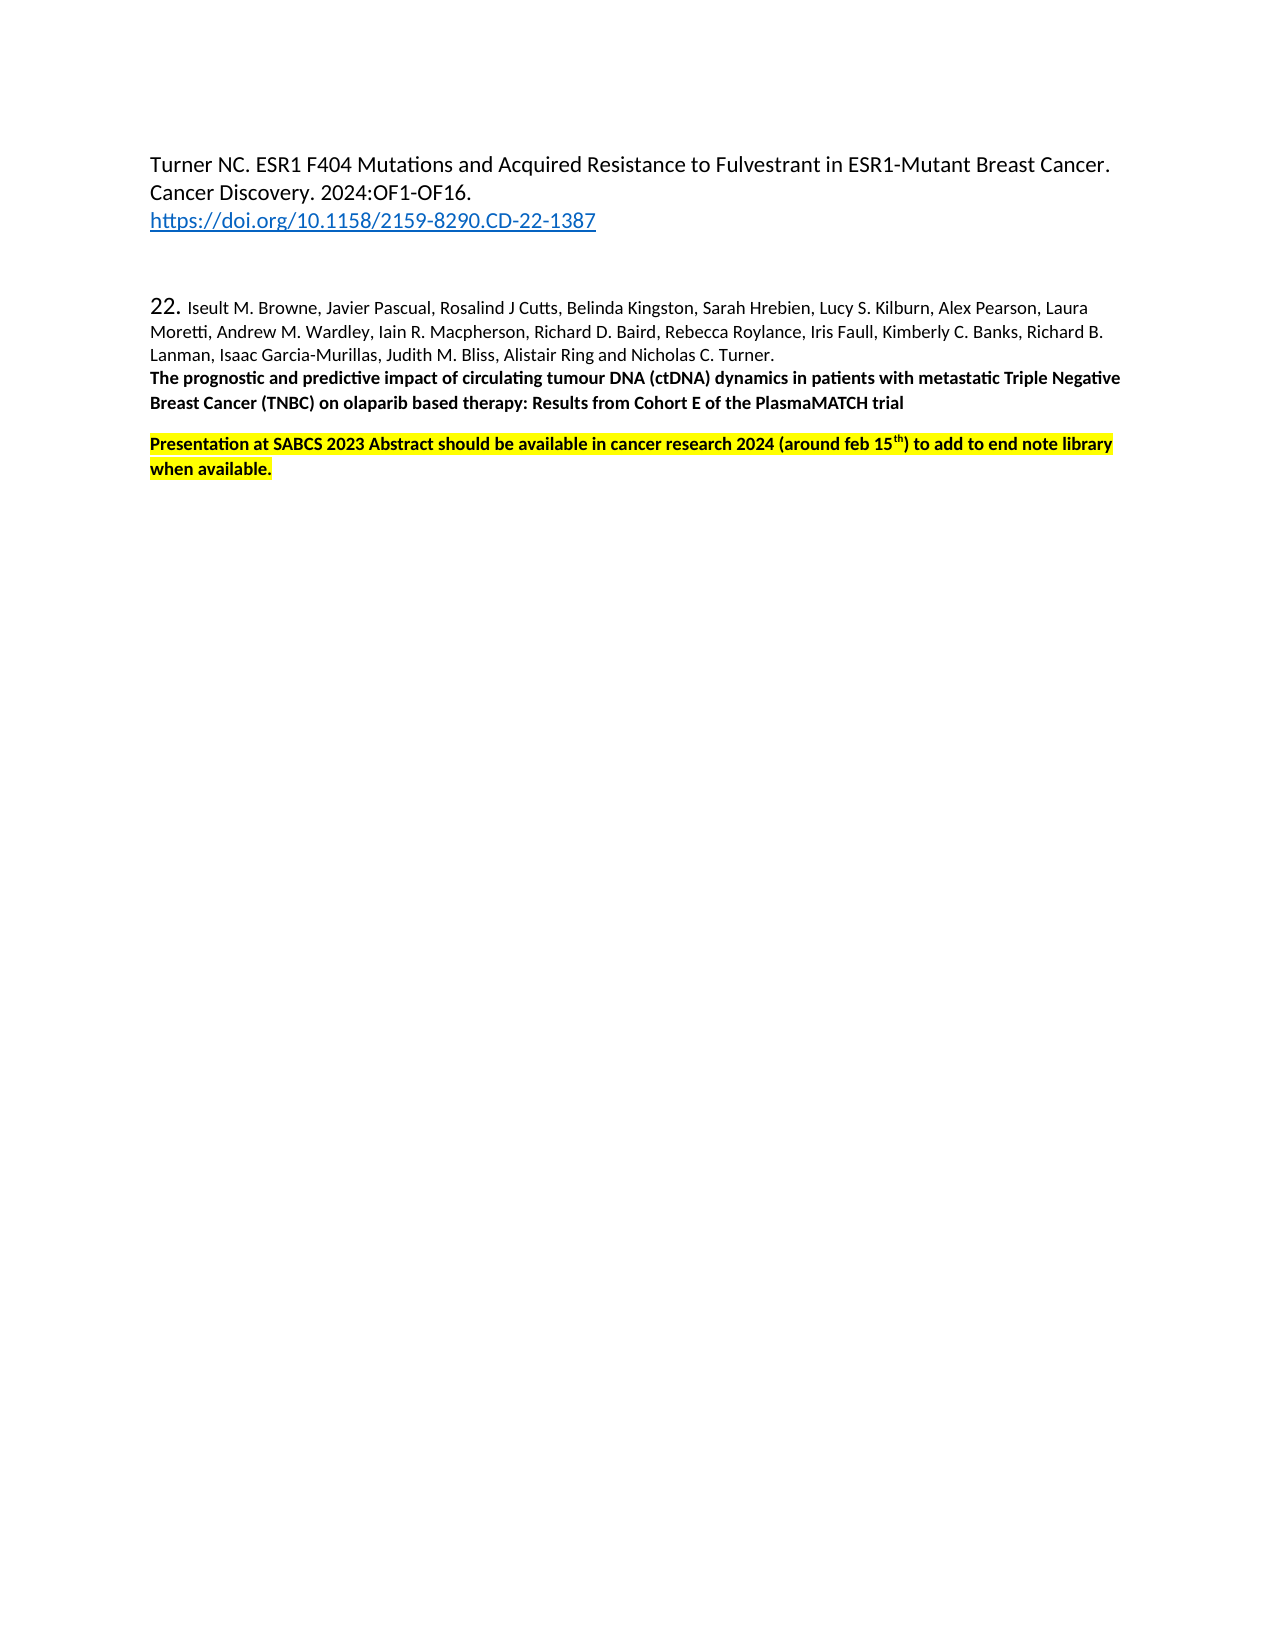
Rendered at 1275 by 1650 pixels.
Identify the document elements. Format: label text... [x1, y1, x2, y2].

text https://doi.org/10.1158/2159-8290.CD-22-1387 [150, 206, 1125, 234]
text The prognostic and predictive impact of circulating tumour DNA (ctDNA) dynamics in patients with metastatic Triple Negative Breast Cancer (TNBC) on olaparib based therapy: Results from Cohort E of the PlasmaMATCH trial [150, 366, 1125, 414]
text 22. Iseult M. Browne, Javier Pascual, Rosalind J Cutts, Belinda Kingston, Sarah Hrebien, Lucy S. Kilburn, Alex Pearson, Laura Moretti, Andrew M. Wardley, Iain R. Macpherson, Richard D. Baird, Rebecca Roylance, Iris Faull, Kimberly C. Banks, Richard B. Lanman, Isaac Garcia-Murillas, Judith M. Bliss, Alistair Ring and Nicholas C. Turner. [150, 290, 1125, 366]
text Presentation at SABCS 2023 Abstract should be available in cancer research 2024 (around feb 15th) to add to end note library when available. [150, 432, 1125, 480]
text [150, 150, 1125, 206]
